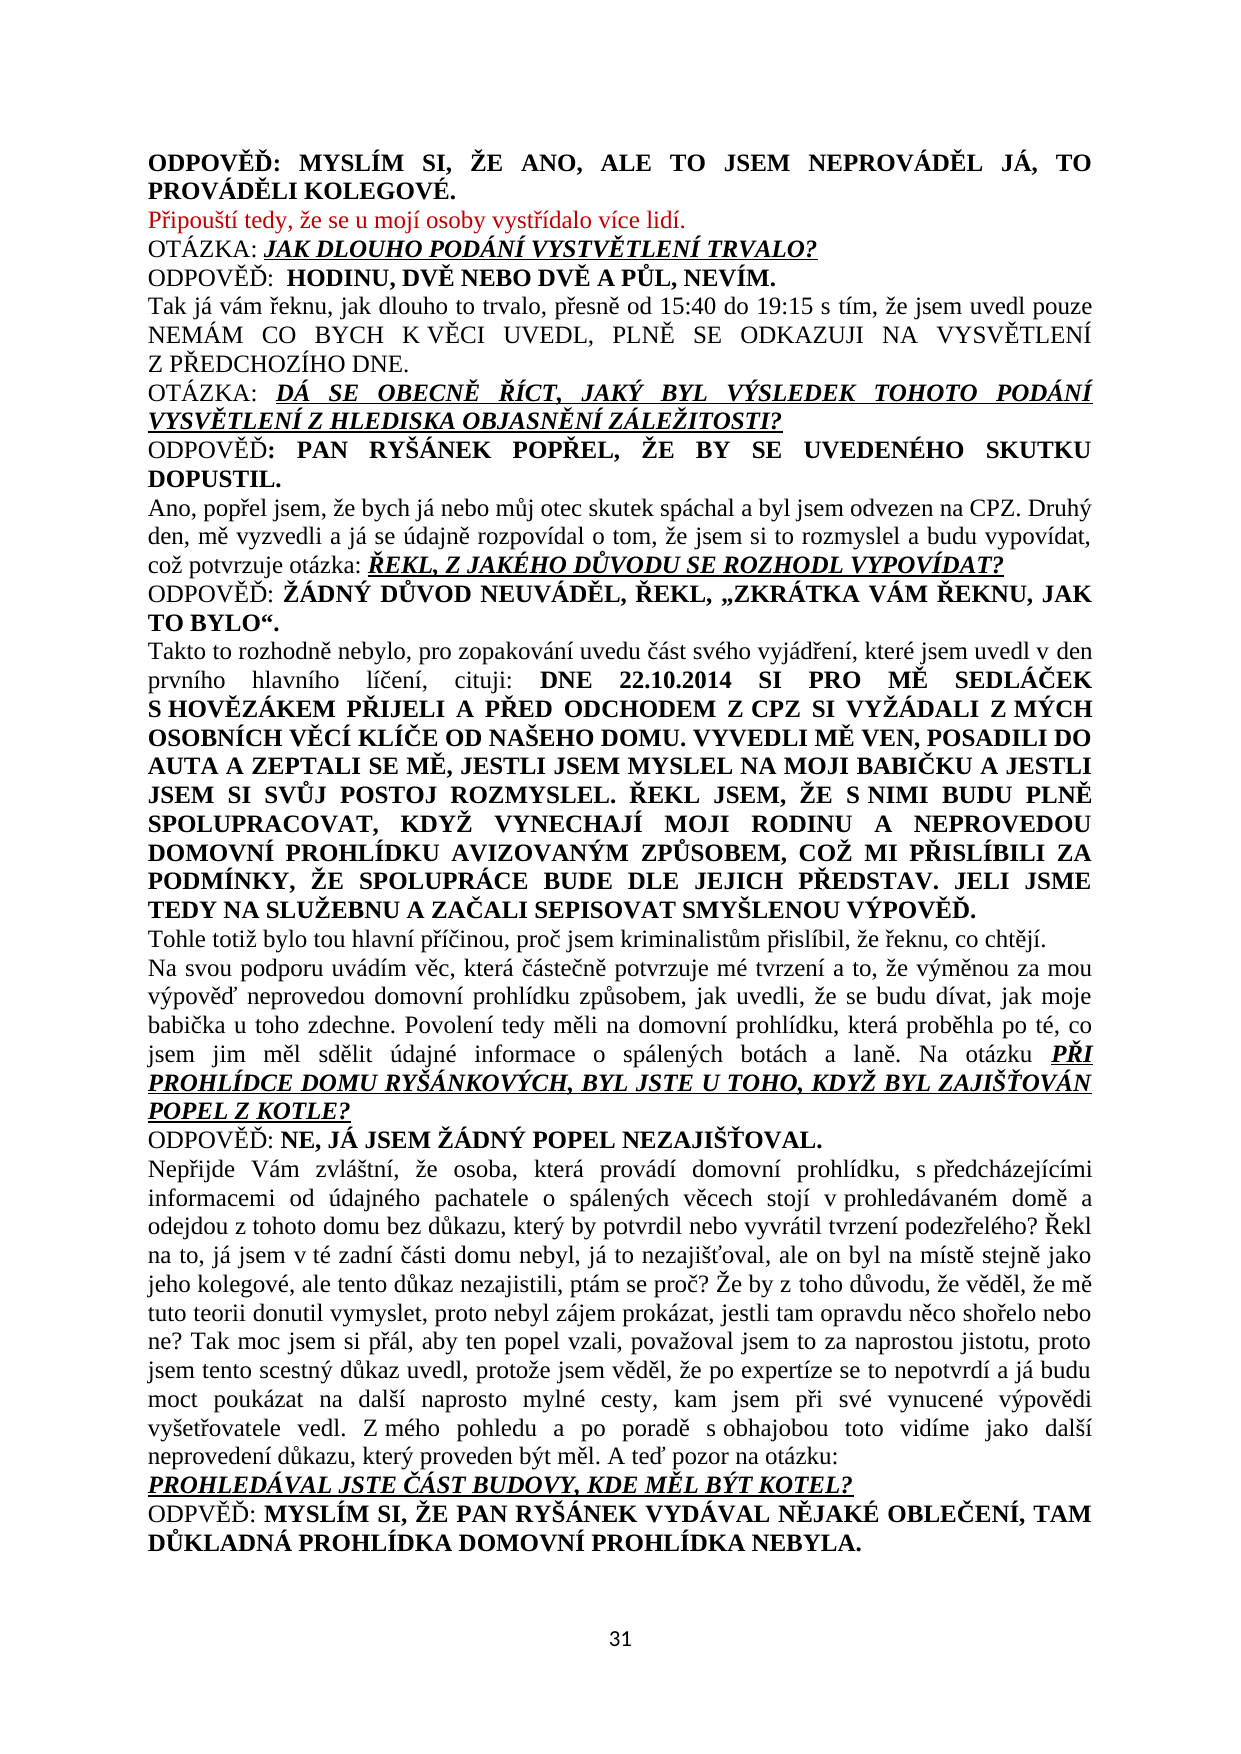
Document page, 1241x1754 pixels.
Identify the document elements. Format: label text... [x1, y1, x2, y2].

text Na svou podporu uvádím věc, která částečně potvrzuje mé tvrzení a to, že výměnou za mou výpověď neprovedou domovní prohlídku způsobem, jak uvedli, že se budu dívat, jak moje babička u toho zdechne. Povolení tedy měli na domovní prohlídku, která proběhla po té, co jsem jim měl sdělit údajné informace o spálených botách a laně. Na otázku PŘI PROHLÍDCE DOMU RYŠÁNKOVÝCH, BYL JSTE U TOHO, KDYŽ BYL ZAJIŠŤOVÁN POPEL Z KOTLE? [148, 953, 1093, 1125]
text Takto to rozhodně nebylo, pro zopakování uvedu část svého vyjádření, které jsem uvedl v den prvního hlavního líčení, cituji: DNE 22.10.2014 SI PRO MĚ SEDLÁČEK S HOVĚZÁKEM PŘIJELI A PŘED ODCHODEM Z CPZ SI VYŽÁDALI Z MÝCH OSOBNÍCH VĚCÍ KLÍČE OD NAŠEHO DOMU. VYVEDLI MĚ VEN, POSADILI DO AUTA A ZEPTALI SE MĚ, JESTLI JSEM MYSLEL NA MOJI BABIČKU A JESTLI JSEM SI SVŮJ POSTOJ ROZMYSLEL. ŘEKL JSEM, ŽE S NIMI BUDU PLNĚ SPOLUPRACOVAT, KDYŽ VYNECHAJÍ MOJI RODINU A NEPROVEDOU DOMOVNÍ PROHLÍDKU AVIZOVANÝM ZPŮSOBEM, COŽ MI PŘISLÍBILI ZA PODMÍNKY, ŽE SPOLUPRÁCE BUDE DLE JEJICH PŘEDSTAV. JELI JSME TEDY NA SLUŽEBNU A ZAČALI SEPISOVAT SMYŠLENOU VÝPOVĚĎ. [148, 636, 1093, 924]
text ODPOVĚĎ: PAN RYŠÁNEK POPŘEL, ŽE BY SE UVEDENÉHO SKUTKU DOPUSTIL. [148, 435, 1093, 493]
text Ano, popřel jsem, že bych já nebo můj otec skutek spáchal a byl jsem odvezen na CPZ. Druhý den, mě vyzvedli a já se údajně rozpovídal o tom, že jsem si to rozmyslel a budu vypovídat, což potvrzuje otázka: ŘEKL, Z JAKÉHO DŮVODU SE ROZHODL VYPOVÍDAT? [148, 493, 1093, 579]
text ODPOVĚĎ: ŽÁDNÝ DŮVOD NEUVÁDĚL, ŘEKL, „ZKRÁTKA VÁM ŘEKNU, JAK TO BYLO“. [148, 579, 1093, 636]
text ODPOVĚĎ: NE, JÁ JSEM ŽÁDNÝ POPEL NEZAJIŠŤOVAL. [148, 1125, 1093, 1154]
text OTÁZKA: JAK DLOUHO PODÁNÍ VYSTVĚTLENÍ TRVALO? [148, 234, 1093, 263]
text OTÁZKA: DÁ SE OBECNĚ ŘÍCT, JAKÝ BYL VÝSLEDEK TOHOTO PODÁNÍ VYSVĚTLENÍ Z HLEDISKA OBJASNĚNÍ ZÁLEŽITOSTI? [148, 378, 1093, 435]
text ODPVĚĎ: MYSLÍM SI, ŽE PAN RYŠÁNEK VYDÁVAL NĚJAKÉ OBLEČENÍ, TAM DŮKLADNÁ PROHLÍDKA DOMOVNÍ PROHLÍDKA NEBYLA. [148, 1499, 1093, 1556]
text ODPOVĚĎ: MYSLÍM SI, ŽE ANO, ALE TO JSEM NEPROVÁDĚL JÁ, TO PROVÁDĚLI KOLEGOVÉ. [148, 148, 1093, 205]
text ODPOVĚĎ: HODINU, DVĚ NEBO DVĚ A PŮL, NEVÍM. [148, 263, 1093, 291]
text Tak já vám řeknu, jak dlouho to trvalo, přesně od 15:40 do 19:15 s tím, že jsem uvedl pouze NEMÁM CO BYCH K VĚCI UVEDL, PLNĚ SE ODKAZUJI NA VYSVĚTLENÍ Z PŘEDCHOZÍHO DNE. [148, 291, 1093, 378]
text Nepřijde Vám zvláštní, že osoba, která provádí domovní prohlídku, s předcházejícími informacemi od údajného pachatele o spálených věcech stojí v prohledávaném domě a odejdou z tohoto domu bez důkazu, který by potvrdil nebo vyvrátil tvrzení podezřelého? Řekl na to, já jsem v té zadní části domu nebyl, já to nezajišťoval, ale on byl na místě stejně jako jeho kolegové, ale tento důkaz nezajistili, ptám se proč? Že by z toho důvodu, že věděl, že mě tuto teorii donutil vymyslet, proto nebyl zájem prokázat, jestli tam opravdu něco shořelo nebo ne? Tak moc jsem si přál, aby ten popel vzali, považoval jsem to za naprostou jistotu, proto jsem tento scestný důkaz uvedl, protože jsem věděl, že po expertíze se to nepotvrdí a já budu moct poukázat na další naprosto mylné cesty, kam jsem při své vynucené výpovědi vyšetřovatele vedl. Z mého pohledu a po poradě s obhajobou toto vidíme jako další neprovedení důkazu, který proveden být měl. A teď pozor na otázku: [148, 1154, 1093, 1470]
text Tohle totiž bylo tou hlavní příčinou, proč jsem kriminalistům přislíbil, že řeknu, co chtějí. [148, 924, 1093, 953]
text Připouští tedy, že se u mojí osoby vystřídalo více lidí. [148, 205, 1093, 234]
text PROHLEDÁVAL JSTE ČÁST BUDOVY, KDE MĚL BÝT KOTEL? [148, 1470, 1093, 1499]
